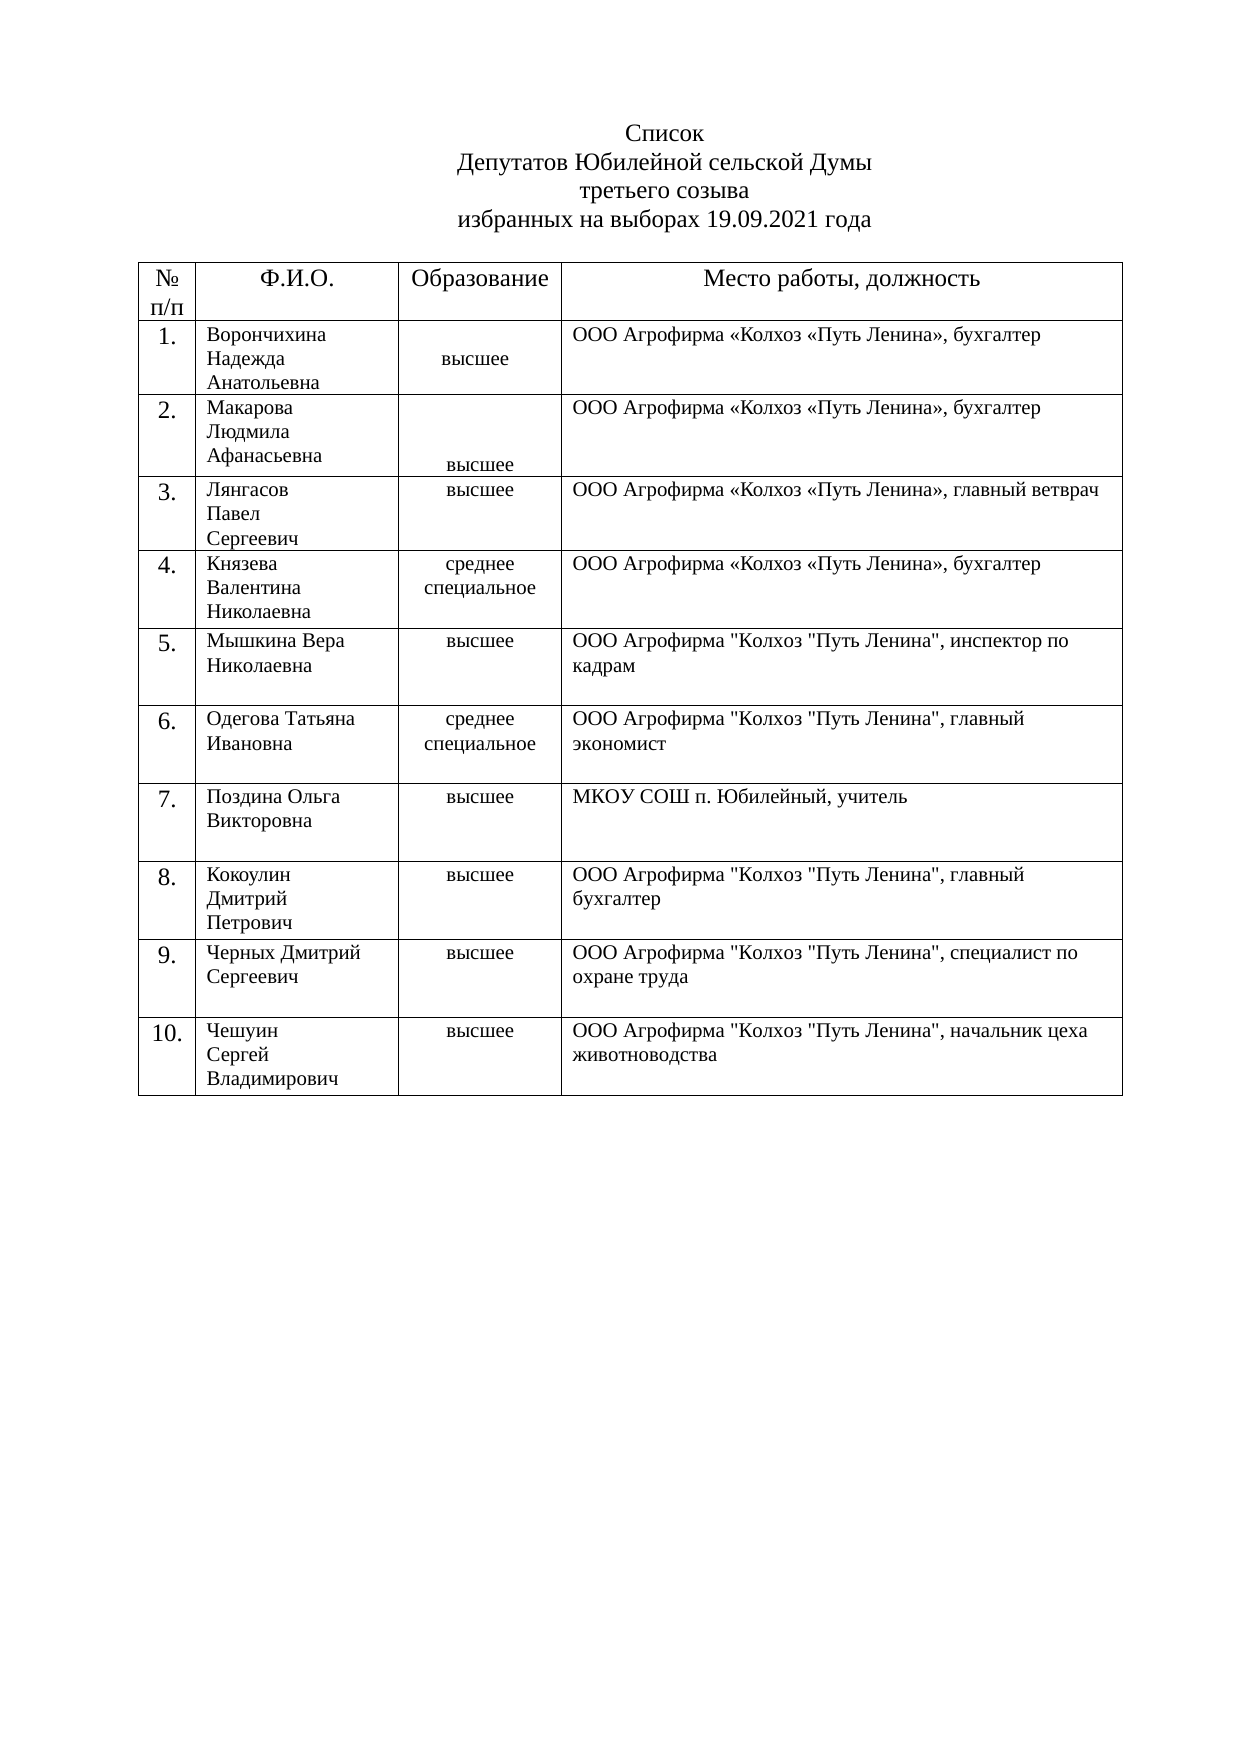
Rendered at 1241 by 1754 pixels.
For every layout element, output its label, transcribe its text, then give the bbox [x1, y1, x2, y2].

table_cell высшее [399, 862, 561, 939]
table_cell высшее [399, 395, 561, 476]
table_cell Чешуин Сергей Владимирович [196, 1018, 398, 1095]
table_cell высшее [399, 477, 561, 549]
table_header Образование [399, 263, 561, 320]
table_cell высшее [399, 629, 561, 705]
table_cell 6. [139, 706, 195, 783]
text Депутатов Юбилейной сельской Думы [177, 147, 1152, 176]
table_cell Черных Дмитрий Сергеевич [196, 940, 398, 1017]
table_cell 4. [139, 551, 195, 627]
table_cell Лянгасов Павел Сергеевич [196, 477, 398, 549]
table_cell ООО Агрофирма "Колхоз "Путь Ленина", главный экономист [562, 706, 1122, 783]
table_cell 10. [139, 1018, 195, 1095]
table_cell ООО Агрофирма "Колхоз "Путь Ленина", начальник цеха животноводства [562, 1018, 1122, 1095]
table_cell ООО Агрофирма "Колхоз "Путь Ленина", инспектор по кадрам [562, 629, 1122, 705]
table_cell Ворончихина Надежда Анатольевна [196, 321, 398, 394]
text Список [177, 118, 1152, 147]
table_cell ООО Агрофирма "Колхоз "Путь Ленина", специалист по охране труда [562, 940, 1122, 1017]
table_cell ООО Агрофирма "Колхоз "Путь Ленина", главный бухгалтер [562, 862, 1122, 939]
table_cell Макарова Людмила Афанасьевна [196, 395, 398, 476]
table_cell высшее [399, 784, 561, 861]
table_cell МКОУ СОШ п. Юбилейный, учитель [562, 784, 1122, 861]
table_cell среднее специальное [399, 706, 561, 783]
table_cell ООО Агрофирма «Колхоз «Путь Ленина», бухгалтер [562, 321, 1122, 394]
table_cell 5. [139, 629, 195, 705]
table_cell ООО Агрофирма «Колхоз «Путь Ленина», бухгалтер [562, 395, 1122, 476]
table_cell высшее [399, 1018, 561, 1095]
table_cell ООО Агрофирма «Колхоз «Путь Ленина», бухгалтер [562, 551, 1122, 627]
text избранных на выборах 19.09.2021 года [177, 204, 1152, 233]
table_cell Кокоулин Дмитрий Петрович [196, 862, 398, 939]
table_cell высшее [399, 321, 561, 394]
text третьего созыва [177, 176, 1152, 204]
table_cell Поздина Ольга Викторовна [196, 784, 398, 861]
table_cell 8. [139, 862, 195, 939]
table_cell Князева Валентина Николаевна [196, 551, 398, 627]
table_header Место работы, должность [562, 263, 1122, 320]
table_cell высшее [399, 940, 561, 1017]
table_header Ф.И.О. [196, 263, 398, 320]
table_cell 2. [139, 395, 195, 476]
table_header № п/п [139, 263, 195, 320]
table_cell ООО Агрофирма «Колхоз «Путь Ленина», главный ветврач [562, 477, 1122, 549]
table_cell Мышкина Вера Николаевна [196, 629, 398, 705]
table_cell Одегова Татьяна Ивановна [196, 706, 398, 783]
table_cell 9. [139, 940, 195, 1017]
table_cell 3. [139, 477, 195, 549]
table_cell 1. [139, 321, 195, 394]
table_cell 7. [139, 784, 195, 861]
table_cell среднее специальное [399, 551, 561, 627]
